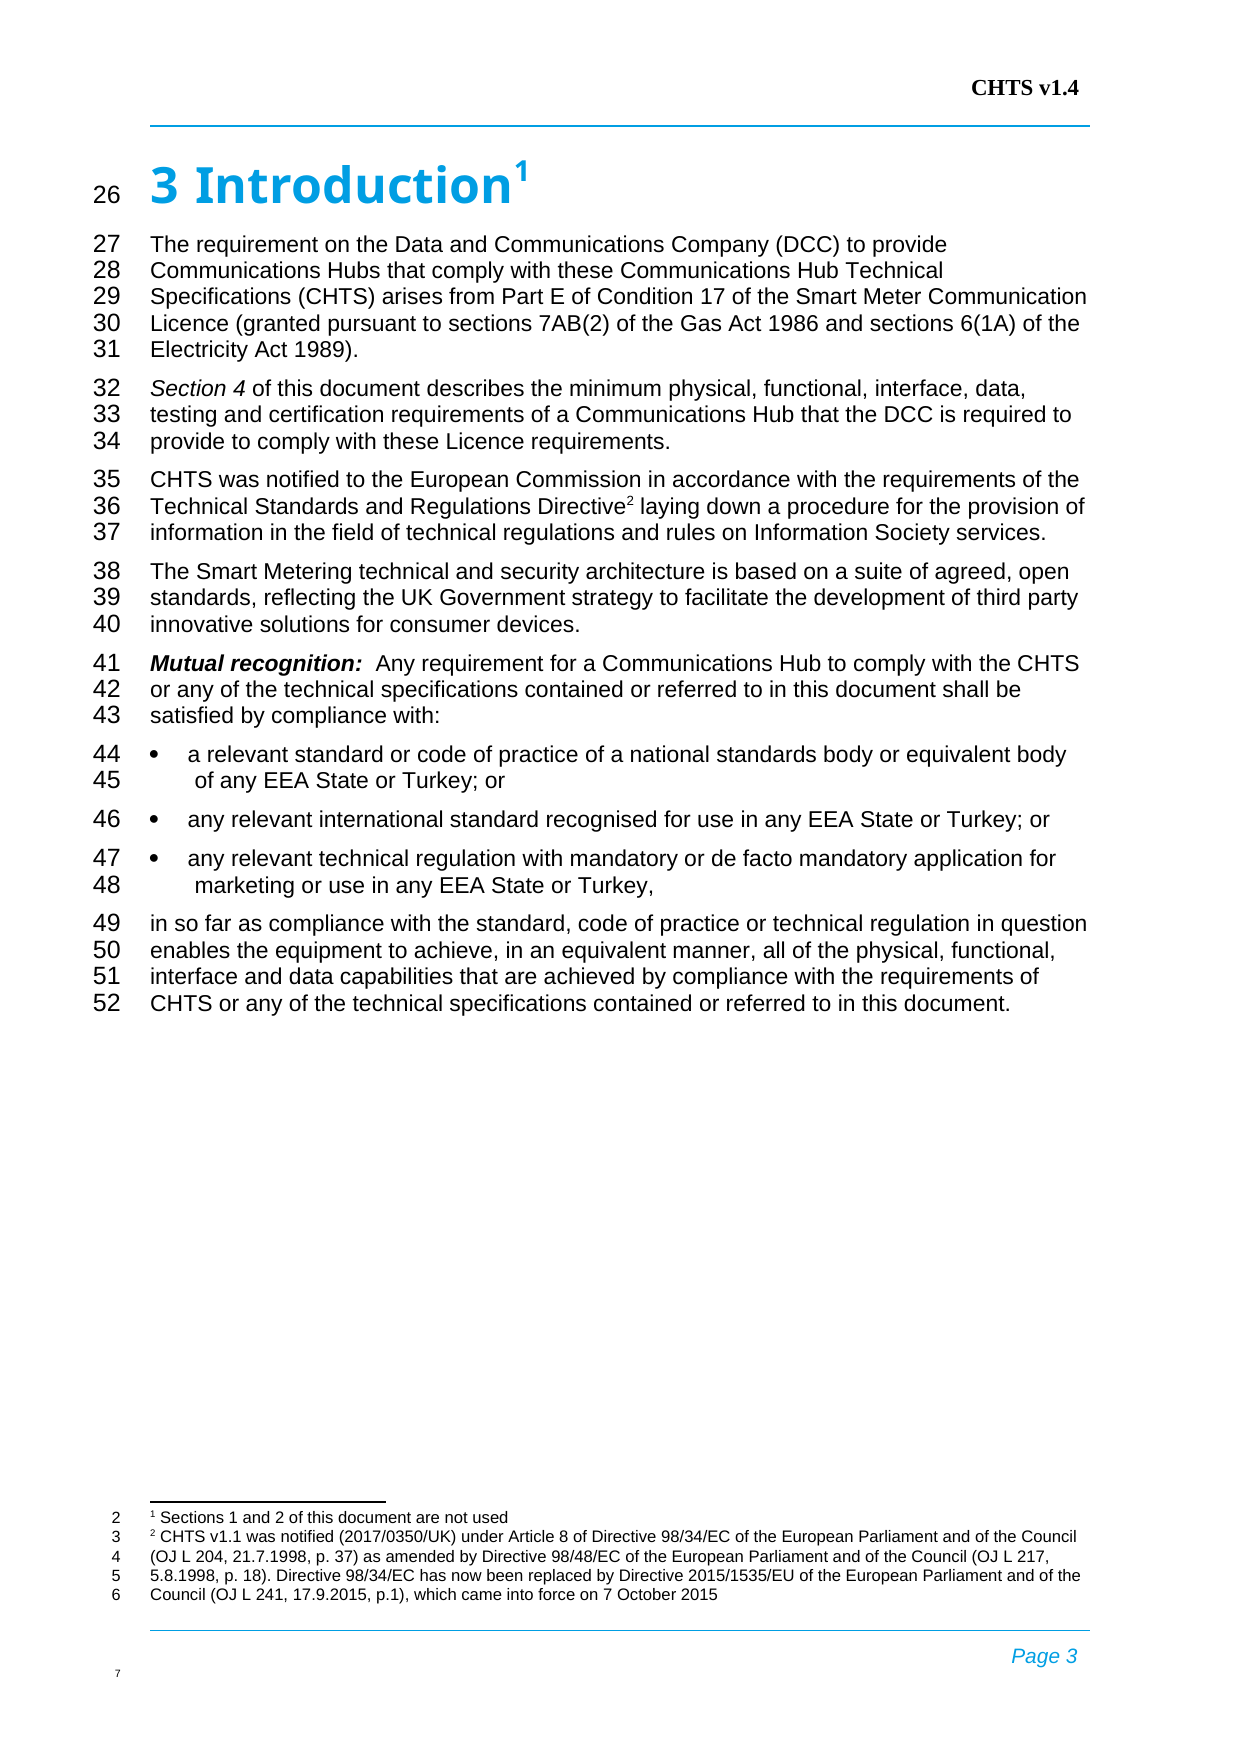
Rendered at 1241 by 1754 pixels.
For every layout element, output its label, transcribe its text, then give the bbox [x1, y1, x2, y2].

text Mutual recognition: Any requirement for a Communications Hub to comply with the CHTS or any of the technical specifications contained or referred to in this document shall be satisfied by compliance with: [150, 649, 1090, 729]
text Section 4 of this document describes the minimum physical, functional, interface, data, testing and certification requirements of a Communications Hub that the DCC is required to provide to comply with these Licence requirements. [150, 375, 1090, 454]
list any relevant technical regulation with mandatory or de facto mandatory application for marketing or use in any EEA State or Turkey, [150, 845, 1090, 898]
text The requirement on the Data and Communications Company (DCC) to provide Communications Hubs that comply with these Communications Hub Technical Specifications (CHTS) arises from Part E of Condition 17 of the Smart Meter Communication Licence (granted pursuant to sections 7AB(2) of the Gas Act 1986 and sections 6(1A) of the Electricity Act 1989). [150, 231, 1090, 362]
text CHTS was notified to the European Commission in accordance with the requirements of the Technical Standards and Regulations Directive laying down a procedure for the provision of information in the field of technical regulations and rules on Information Society services. [150, 466, 1090, 546]
text The Smart Metering technical and security architecture is based on a suite of agreed, open standards, reflecting the UK Government strategy to facilitate the development of third party innovative solutions for consumer devices. [150, 558, 1090, 637]
subtitle Introduction [150, 150, 1090, 218]
text in so far as compliance with the standard, code of practice or technical regulation in question enables the equipment to achieve, in an equivalent manner, all of the physical, functional, interface and data capabilities that are achieved by compliance with the requirements of CHTS or any of the technical specifications contained or referred to in this document. [150, 910, 1090, 1016]
list a relevant standard or code of practice of a national standards body or equivalent body of any EEA State or Turkey; or [150, 741, 1090, 794]
list any relevant international standard recognised for use in any EEA State or Turkey; or [150, 806, 1090, 833]
